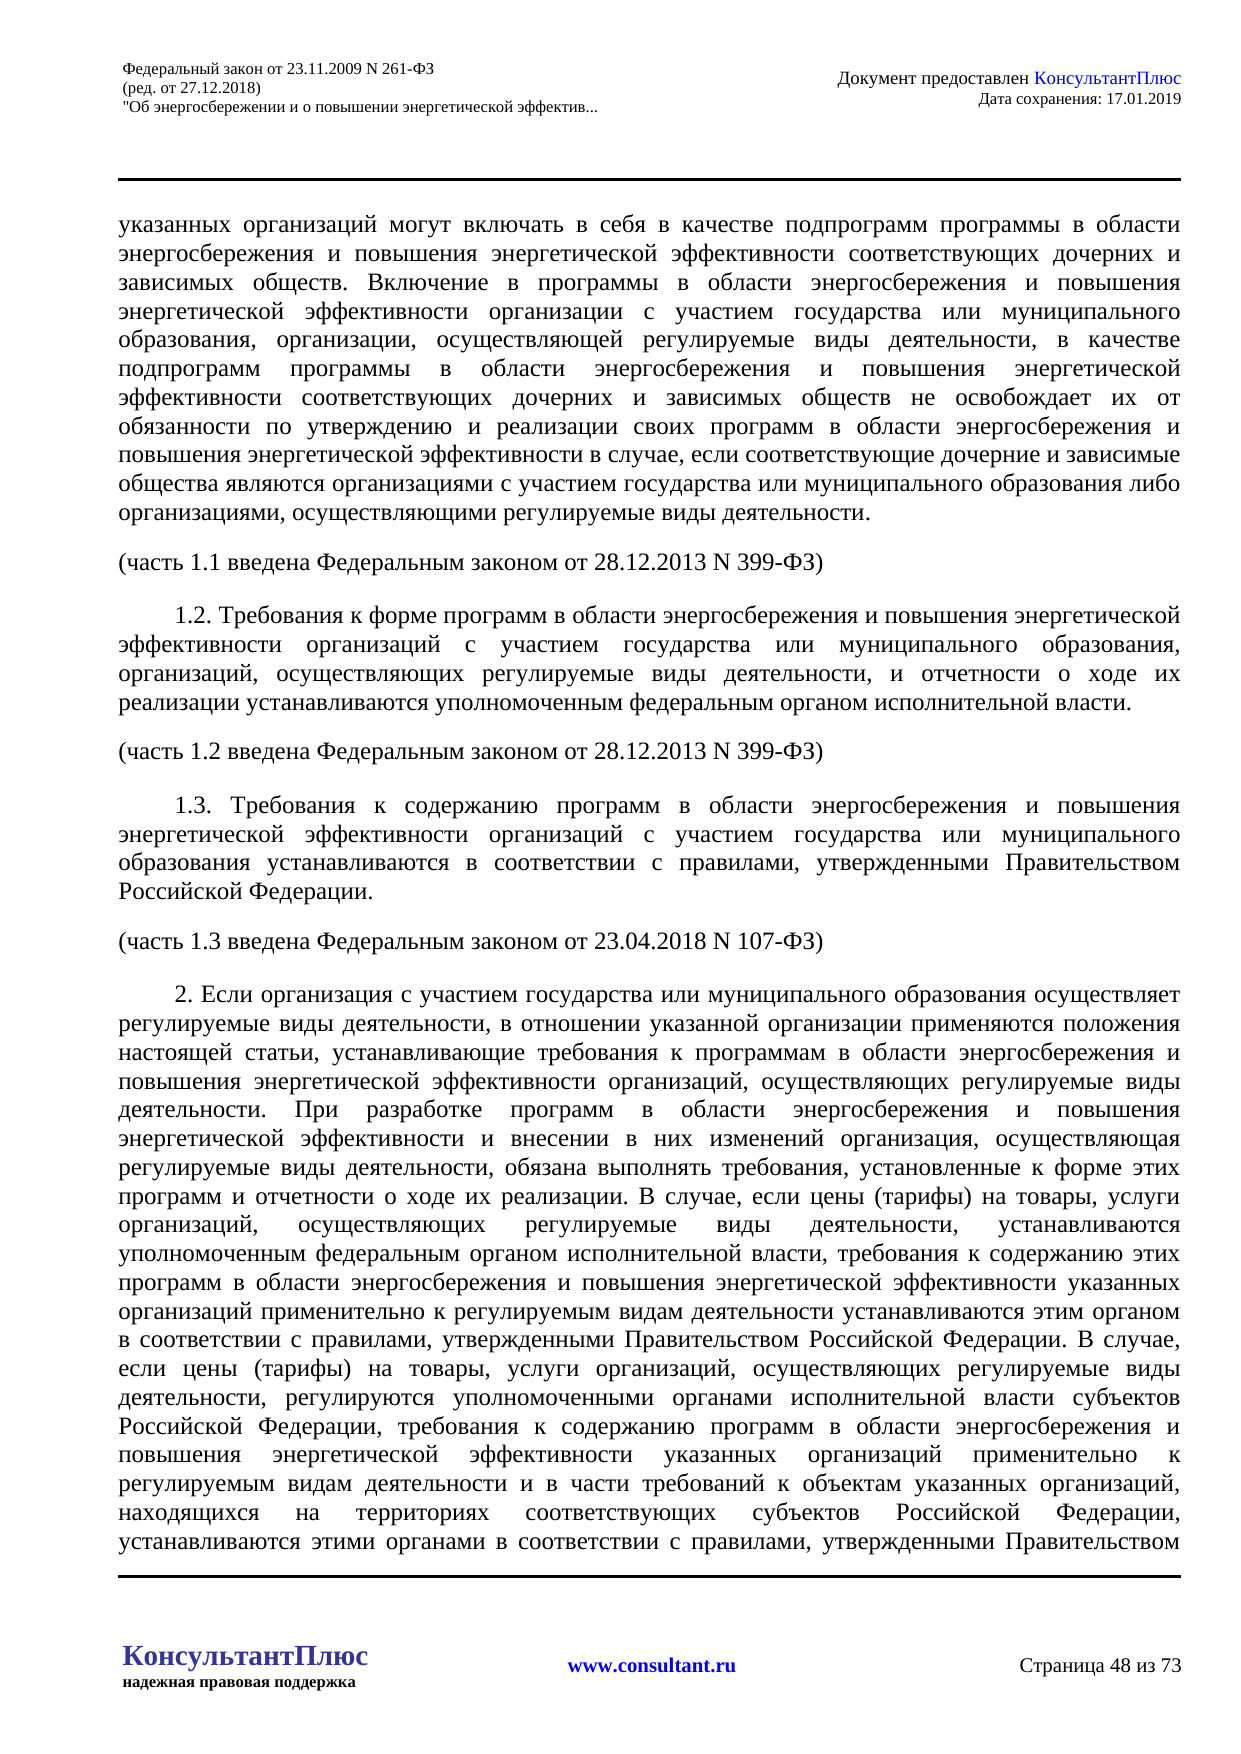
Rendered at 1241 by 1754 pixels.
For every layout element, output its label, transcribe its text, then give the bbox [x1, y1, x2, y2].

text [118, 209, 1181, 526]
text 1.2. Требования к форме программ в области энергосбережения и повышения энергетической эффективности организаций с участием государства или муниципального образования, организаций, осуществляющих регулируемые виды деятельности, и отчетности о ходе их реализации устанавливаются уполномоченным федеральным органом исполнительной власти. [118, 600, 1181, 715]
text (часть 1.1 введена Федеральным законом от 28.12.2013 N 399-ФЗ) [118, 547, 1181, 575]
text 1.3. Требования к содержанию программ в области энергосбережения и повышения энергетической эффективности организаций с участием государства или муниципального образования устанавливаются в соответствии с правилами, утвержденными Правительством Российской Федерации. [118, 790, 1181, 905]
text (часть 1.2 введена Федеральным законом от 28.12.2013 N 399-ФЗ) [118, 736, 1181, 765]
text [118, 979, 1181, 1554]
text (часть 1.3 введена Федеральным законом от 23.04.2018 N 107-ФЗ) [118, 926, 1181, 954]
